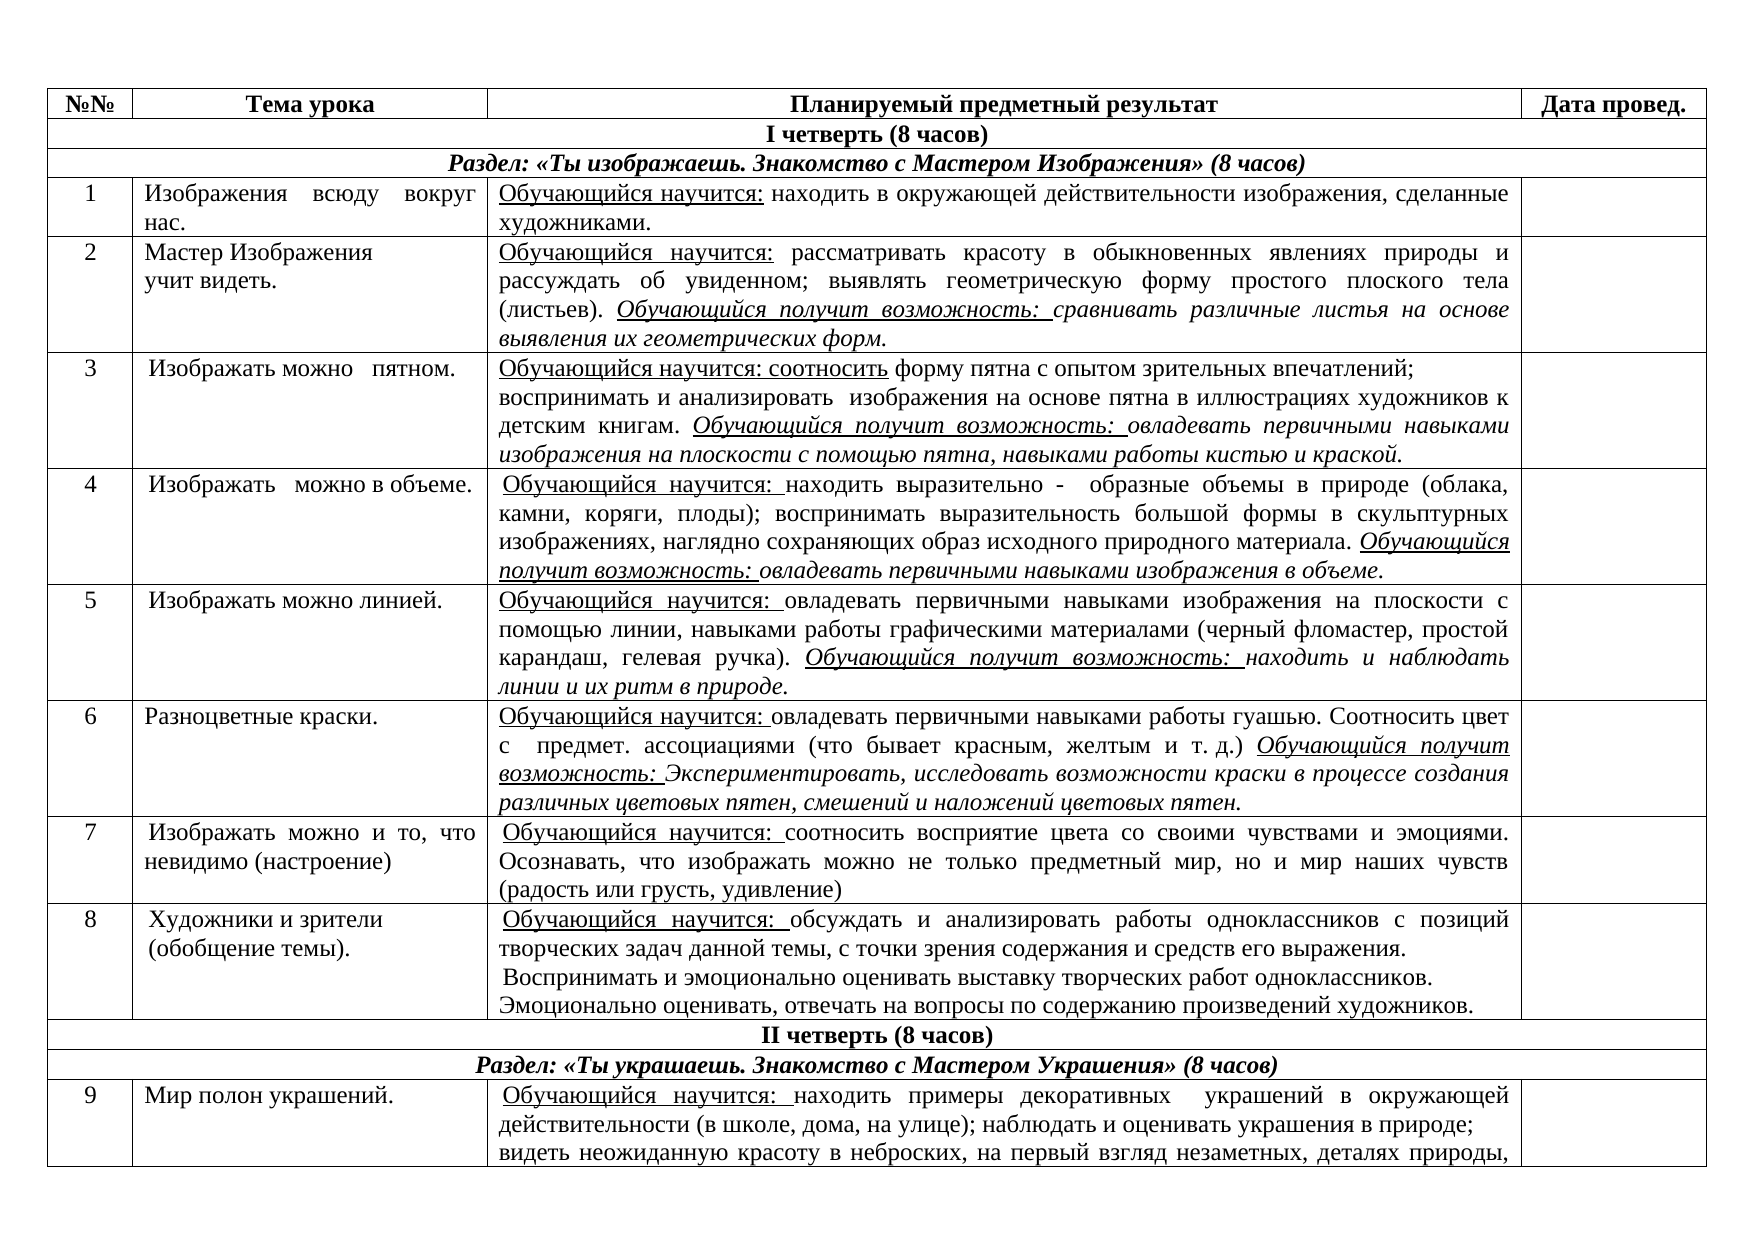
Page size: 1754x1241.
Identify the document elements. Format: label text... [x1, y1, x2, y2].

table_header Дата провед. [1522, 89, 1706, 118]
table_cell 3 [48, 353, 132, 468]
table_cell I четверть (8 часов) [48, 119, 1706, 147]
table_cell Обучающийся научится: овладевать первичными навыками изображения на плоскости с помощью линии, навыками работы графическими материалами (черный фломастер, простой карандаш, гелевая ручка). Обучающийся получит возможность: находить и наблюдать линии и их ритм в природе. [488, 585, 1521, 700]
table_cell 6 [48, 701, 132, 816]
table_cell Обучающийся научится: овладевать первичными навыками работы гуашью. Соотносить цвет с предмет. ассоциациями (что бывает красным, желтым и т. д.) Обучающийся получит возможность: Экспериментировать, исследовать возможности краски в процессе создания различных цветовых пятен, смешений и наложений цветовых пятен. [488, 701, 1521, 816]
table_cell Мастер Изображения учит видеть. [133, 237, 487, 352]
table_cell [1522, 1080, 1706, 1166]
table_cell 1 [48, 178, 132, 236]
table_cell II четверть (8 часов) [48, 1020, 1706, 1049]
table_cell 2 [48, 237, 132, 352]
table_cell 5 [48, 585, 132, 700]
table_cell [1522, 904, 1706, 1019]
table_header №№ [48, 89, 132, 118]
table_cell Обучающийся научится: соотносить восприятие цвета со своими чувствами и эмоциями. Осознавать, что изображать можно не только предметный мир, но и мир наших чувств (радость или грусть, удивление) [488, 817, 1521, 903]
table_cell 7 [48, 817, 132, 903]
table_cell Раздел: «Ты изображаешь. Знакомство с Мастером Изображения» (8 часов) [48, 149, 1706, 177]
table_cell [488, 1080, 1521, 1166]
table_cell Художники и зрители (обобщение темы). [133, 904, 487, 1019]
table_cell Обучающийся научится: находить в окружающей действительности изображения, сделанные художниками. [488, 178, 1521, 236]
table_cell Разноцветные краски. [133, 701, 487, 816]
table_cell [1522, 469, 1706, 584]
table_cell Изображать можно линией. [133, 585, 487, 700]
table_cell Изображать можно в объеме. [133, 469, 487, 584]
table_cell Обучающийся научится: соотносить форму пятна с опытом зрительных впечатлений; воспринимать и анализировать изображения на основе пятна в иллюстрациях художников к детским книгам. Обучающийся получит возможность: овладевать первичными навыками изображения на плоскости с помощью пятна, навыками работы кистью и краской. [488, 353, 1521, 468]
table_cell [1522, 585, 1706, 700]
table_cell Обучающийся научится: находить выразительно - образные объемы в природе (облака, камни, коряги, плоды); воспринимать выразительность большой формы в скульптурных изображениях, наглядно сохраняющих образ исходного природного материала. Обучающийся получит возможность: овладевать первичными навыками изображения в объеме. [488, 469, 1521, 584]
table_header Планируемый предметный результат [488, 89, 1521, 118]
table_cell [1522, 178, 1706, 236]
table_cell Изображения всюду вокруг нас. [133, 178, 487, 236]
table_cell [133, 1080, 487, 1166]
table_cell 8 [48, 904, 132, 1019]
table_cell [1522, 817, 1706, 903]
table_cell [1522, 353, 1706, 468]
table_cell Обучающийся научится: обсуждать и анализировать работы одноклассников с позиций творческих задач данной темы, с точки зрения содержания и средств его выражения. Воспринимать и эмоционально оценивать выставку творческих работ одноклассников. Эмоционально оценивать, отвечать на вопросы по содержанию произведений художников. [488, 904, 1521, 1019]
table_cell 9 [48, 1080, 132, 1166]
table_cell Раздел: «Ты украшаешь. Знакомство с Мастером Украшения» (8 часов) [48, 1050, 1706, 1079]
table_header Тема урока [133, 89, 487, 118]
table_cell Обучающийся научится: рассматривать красоту в обыкновенных явлениях природы и рассуждать об увиденном; выявлять геометрическую форму простого плоского тела (листьев). Обучающийся получит возможность: сравнивать различные листья на основе выявления их геометрических форм. [488, 237, 1521, 352]
table_cell Изображать можно и то, что невидимо (настроение) [133, 817, 487, 903]
table_cell [1522, 701, 1706, 816]
table_cell 4 [48, 469, 132, 584]
table_cell Изображать можно пятном. [133, 353, 487, 468]
table_cell [1522, 237, 1706, 352]
